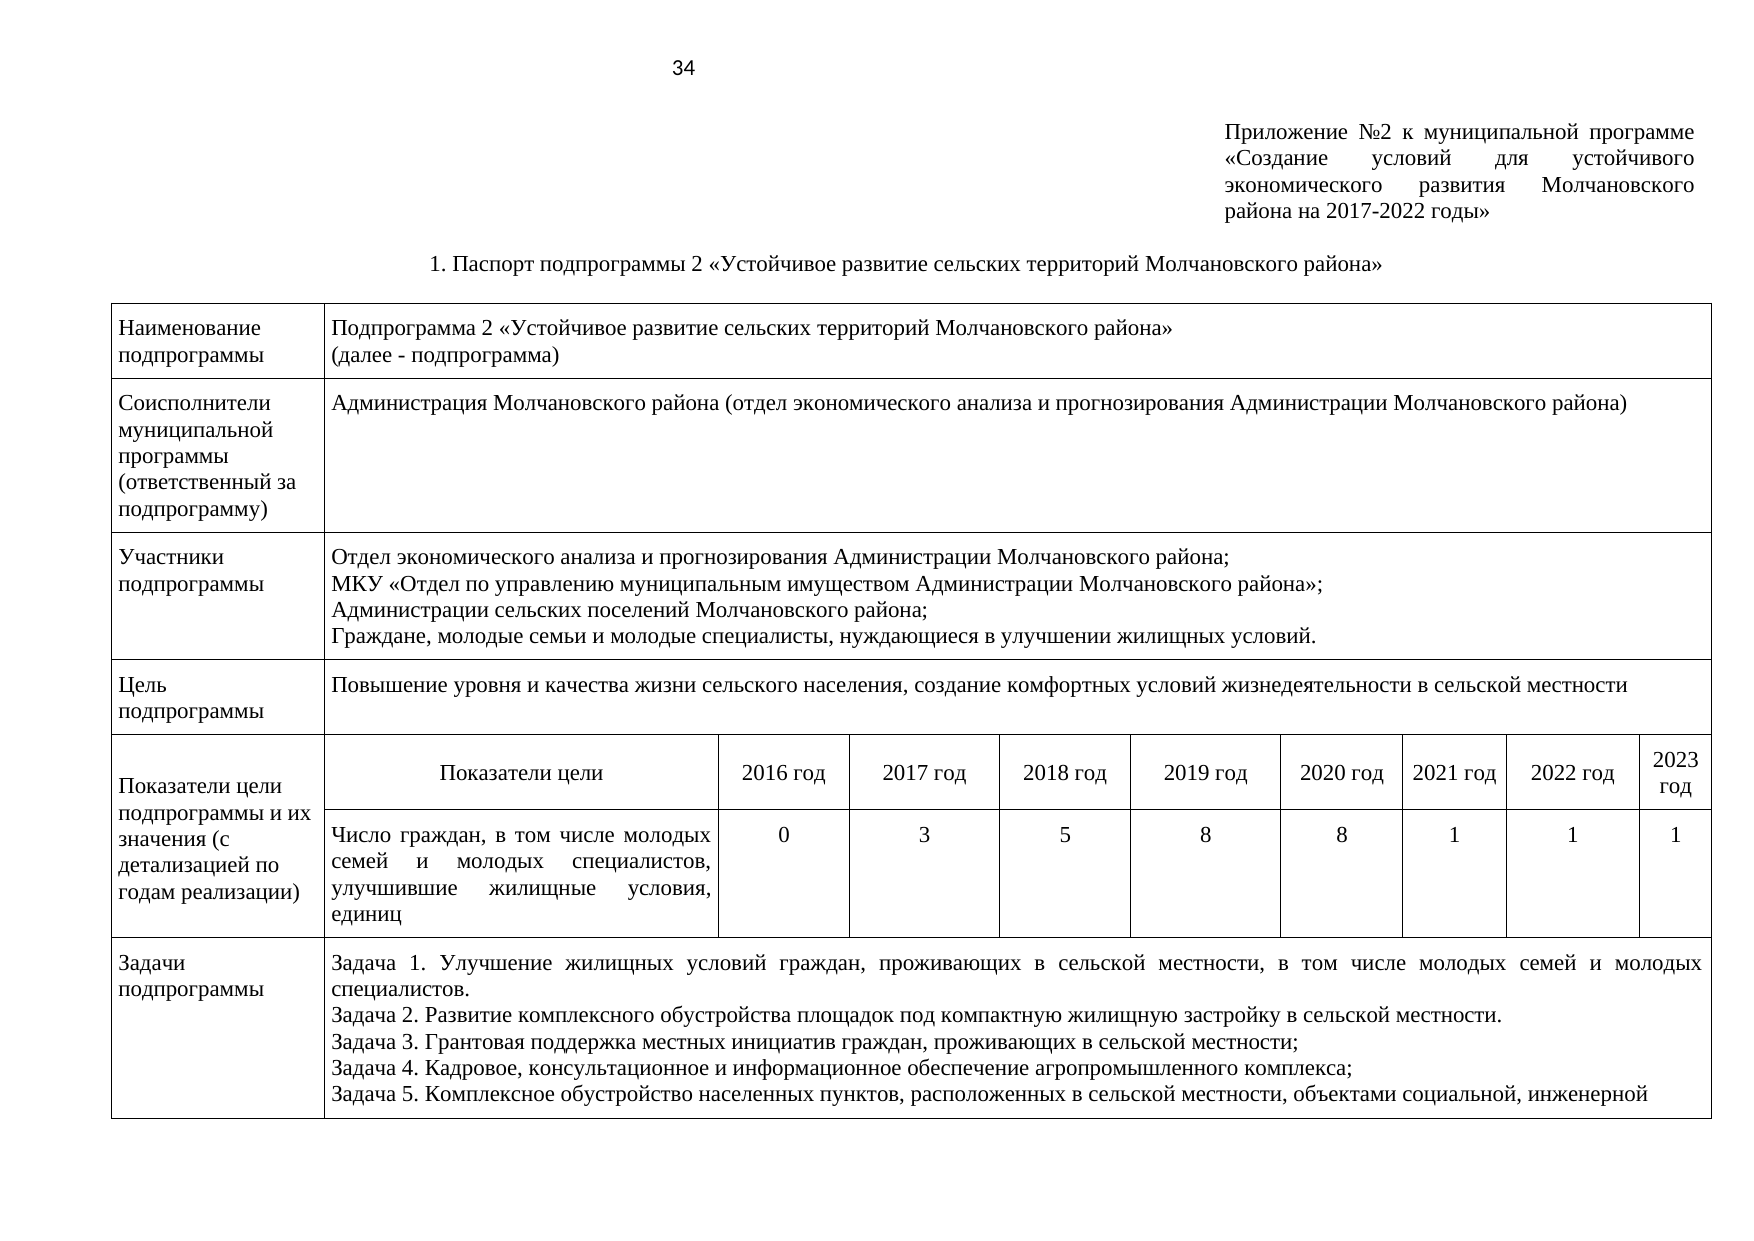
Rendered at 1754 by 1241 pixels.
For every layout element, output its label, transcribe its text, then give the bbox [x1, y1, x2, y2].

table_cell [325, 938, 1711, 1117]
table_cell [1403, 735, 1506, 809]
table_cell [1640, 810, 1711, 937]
text 1. Паспорт подпрограммы 2 «Устойчивое развитие сельских территорий Молчановского района» [118, 250, 1695, 276]
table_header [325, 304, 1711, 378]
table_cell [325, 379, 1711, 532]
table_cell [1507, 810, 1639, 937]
text Приложение №2 к муниципальной программе «Создание условий для устойчивого экономического развития Молчановского района на 2017-2022 годы» [1224, 118, 1695, 223]
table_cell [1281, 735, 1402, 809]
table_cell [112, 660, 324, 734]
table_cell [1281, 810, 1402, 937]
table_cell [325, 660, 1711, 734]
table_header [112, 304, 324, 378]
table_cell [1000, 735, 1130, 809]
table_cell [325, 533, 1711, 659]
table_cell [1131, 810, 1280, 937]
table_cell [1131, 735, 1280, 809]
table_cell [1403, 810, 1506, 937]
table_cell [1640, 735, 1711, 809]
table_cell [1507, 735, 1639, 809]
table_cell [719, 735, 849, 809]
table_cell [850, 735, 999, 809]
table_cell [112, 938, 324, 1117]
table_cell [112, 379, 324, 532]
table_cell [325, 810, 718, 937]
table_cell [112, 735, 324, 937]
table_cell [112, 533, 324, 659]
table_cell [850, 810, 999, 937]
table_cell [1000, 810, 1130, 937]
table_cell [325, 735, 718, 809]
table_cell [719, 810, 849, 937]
